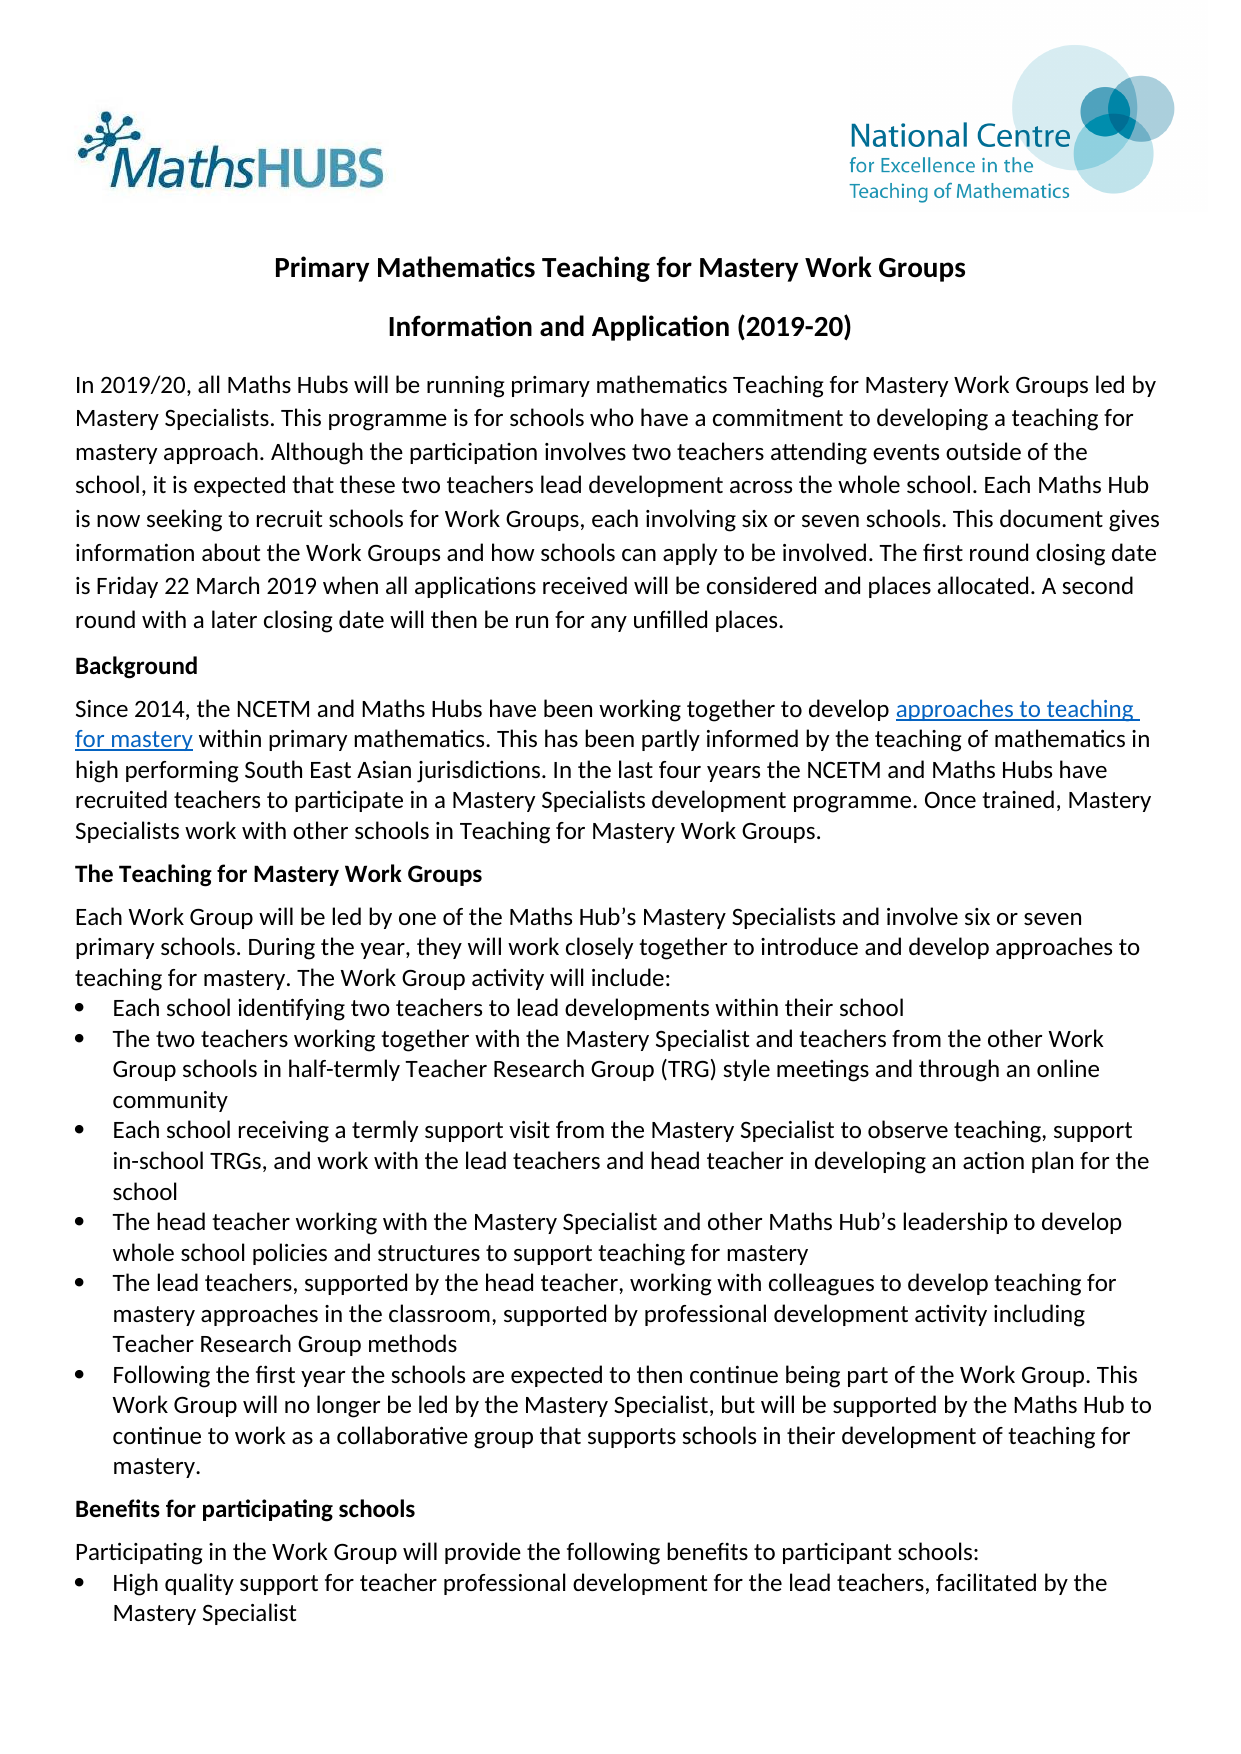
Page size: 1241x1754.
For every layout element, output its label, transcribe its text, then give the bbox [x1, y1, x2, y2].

text Primary Mathematics Teaching for Mastery Work Groups [75, 249, 1165, 284]
list Each school identifying two teachers to lead developments within their school [75, 993, 1165, 1023]
list The head teacher working with the Mastery Specialist and other Maths Hub’s leadership to develop whole school policies and structures to support teaching for mastery [75, 1206, 1165, 1267]
picture [60, 97, 403, 225]
list The lead teachers, supported by the head teacher, working with colleagues to develop teaching for mastery approaches in the classroom, supported by professional development activity including Teacher Research Group methods [75, 1267, 1165, 1359]
text In 2019/20, all Maths Hubs will be running primary mathematics Teaching for Mastery Work Groups led by Mastery Specialists. This programme is for schools who have a commitment to developing a teaching for mastery approach. Although the participation involves two teachers attending events outside of the school, it is expected that these two teachers lead development across the whole school. Each Maths Hub is now seeking to recruit schools for Work Groups, each involving six or seven schools. This document gives information about the Work Groups and how schools can apply to be involved. The first round closing date is Friday 22 March 2019 when all applications received will be considered and places allocated. A second round with a later closing date will then be run for any unfilled places. [75, 369, 1165, 634]
list High quality support for teacher professional development for the lead teachers, facilitated by the Mastery Specialist [75, 1567, 1165, 1628]
picture [849, 0, 1209, 212]
list Following the first year the schools are expected to then continue being part of the Work Group. This Work Group will no longer be led by the Mastery Specialist, but will be supported by the Maths Hub to continue to work as a collaborative group that supports schools in their development of teaching for mastery. [75, 1359, 1165, 1481]
text Each Work Group will be led by one of the Maths Hub’s Mastery Specialists and involve six or seven primary schools. During the year, they will work closely together to introduce and develop approaches to teaching for mastery. The Work Group activity will include: [75, 901, 1165, 993]
text Background [75, 650, 1165, 680]
text Since 2014, the NCETM and Maths Hubs have been working together to develop approaches to teaching for mastery within primary mathematics. This has been partly informed by the teaching of mathematics in high performing South East Asian jurisdictions. In the last four years the NCETM and Maths Hubs have recruited teachers to participate in a Mastery Specialists development programme. Once trained, Mastery Specialists work with other schools in Teaching for Mastery Work Groups. [75, 693, 1165, 846]
text Participating in the Work Group will provide the following benefits to participant schools: [75, 1536, 1165, 1567]
text Benefits for participating schools [75, 1493, 1165, 1524]
text Information and Application (2019-20) [75, 308, 1165, 344]
list The two teachers working together with the Mastery Specialist and teachers from the other Work Group schools in half-termly Teacher Research Group (TRG) style meetings and through an online community [75, 1023, 1165, 1115]
text The Teaching for Mastery Work Groups [75, 858, 1165, 888]
list Each school receiving a termly support visit from the Mastery Specialist to observe teaching, support in-school TRGs, and work with the lead teachers and head teacher in developing an action plan for the school [75, 1115, 1165, 1206]
